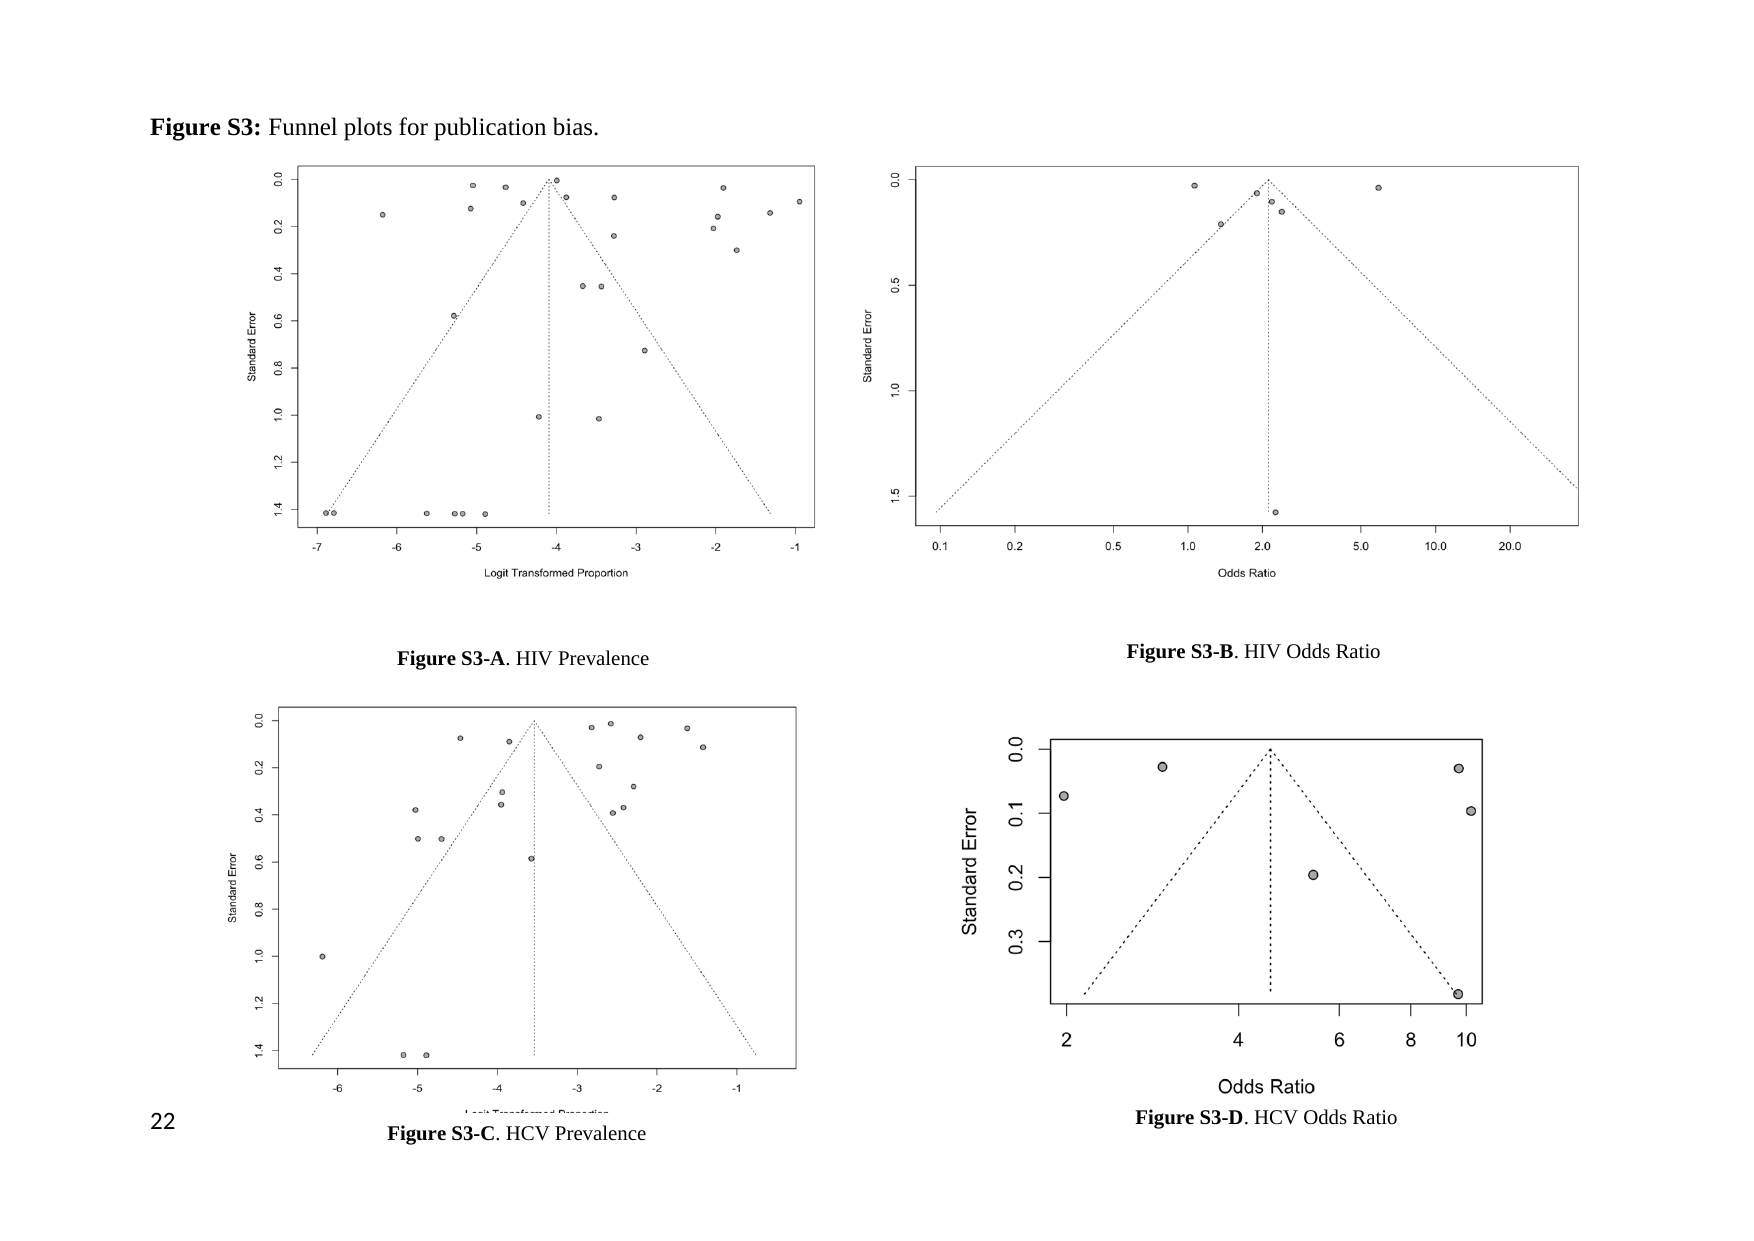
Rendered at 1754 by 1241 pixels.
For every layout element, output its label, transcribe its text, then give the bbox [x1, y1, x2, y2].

picture [243, 152, 821, 585]
picture [957, 721, 1497, 1107]
text Figure S3: Funnel plots for publication bias. [150, 112, 1604, 141]
picture [859, 155, 1587, 585]
picture [225, 693, 803, 1124]
